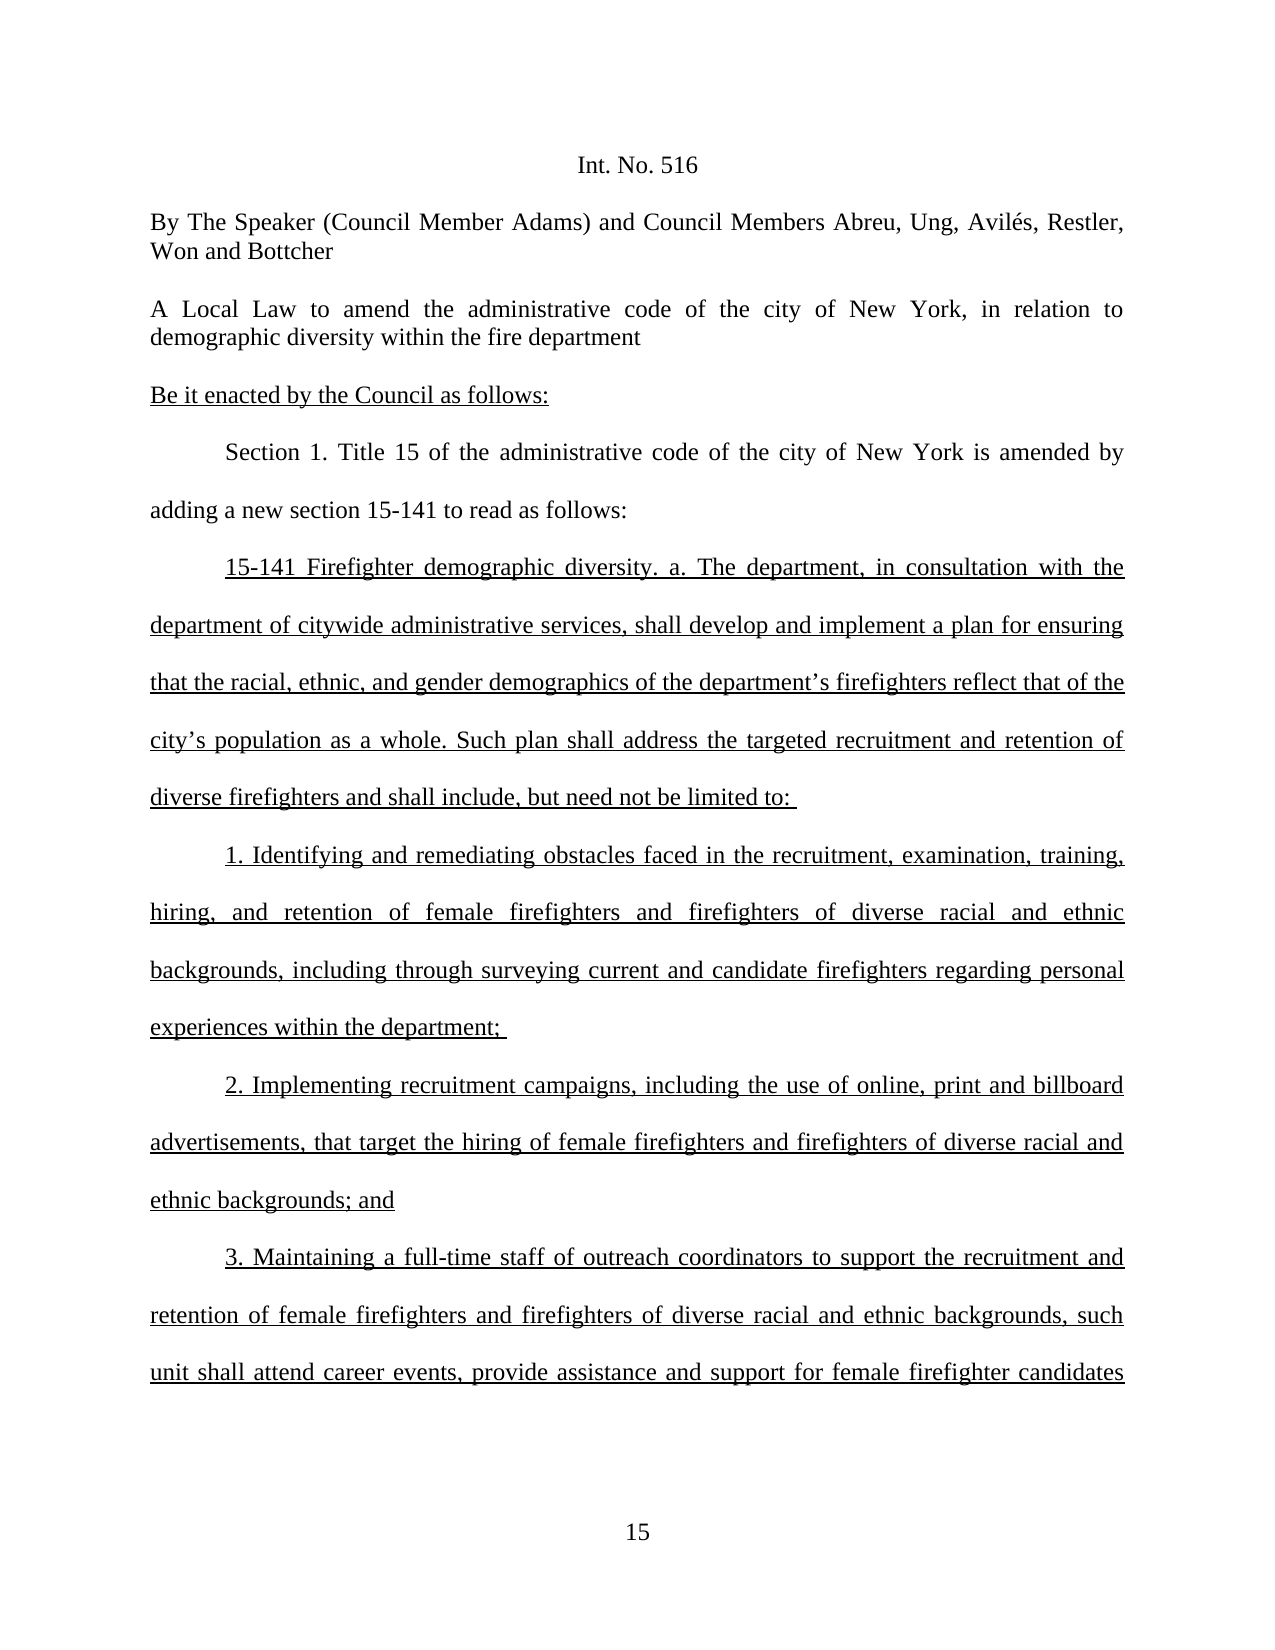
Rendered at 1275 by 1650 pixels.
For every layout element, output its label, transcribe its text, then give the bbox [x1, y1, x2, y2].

text 1. Identifying and remediating obstacles faced in the recruitment, examination, training, hiring, and retention of female firefighters and firefighters of diverse racial and ethnic backgrounds, including through surveying current and candidate firefighters regarding personal experiences within the department; [150, 981, 1125, 1041]
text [150, 1242, 1125, 1382]
text 15-141 Firefighter demographic diversity. a. The department, in consultation with the department of citywide administrative services, shall develop and implement a plan for ensuring that the racial, ethnic, and gender demographics of the department’s firefighters reflect that of the city’s population as a whole. Such plan shall address the targeted recruitment and retention of diverse firefighters and shall include, but need not be limited to: [150, 552, 1125, 692]
text By The Speaker (Council Member Adams) and Council Members Abreu, Ung, Avilés, Restler, Won and Bottcher [150, 207, 1125, 265]
text Section 1. Title 15 of the administrative code of the city of New York is amended by adding a new section 15-141 to read as follows: [150, 437, 1125, 524]
text 15-141 Firefighter demographic diversity. a. The department, in consultation with the department of citywide administrative services, shall develop and implement a plan for ensuring that the racial, ethnic, and gender demographics of the department’s firefighters reflect that of the city’s population as a whole. Such plan shall address the targeted recruitment and retention of diverse firefighters and shall include, but need not be limited to: [150, 694, 1125, 750]
text Int. No. 516 [150, 150, 1125, 179]
text 15-141 Firefighter demographic diversity. a. The department, in consultation with the department of citywide administrative services, shall develop and implement a plan for ensuring that the racial, ethnic, and gender demographics of the department’s firefighters reflect that of the city’s population as a whole. Such plan shall address the targeted recruitment and retention of diverse firefighters and shall include, but need not be limited to: [150, 751, 1125, 811]
text A Local Law to amend the administrative code of the city of New York, in relation to demographic diversity within the fire department [150, 294, 1125, 351]
text 2. Implementing recruitment campaigns, including the use of online, print and billboard advertisements, that target the hiring of female firefighters and firefighters of diverse racial and ethnic backgrounds; and [150, 1070, 1125, 1214]
text Be it enacted by the Council as follows: [150, 380, 1125, 409]
text 1. Identifying and remediating obstacles faced in the recruitment, examination, training, hiring, and retention of female firefighters and firefighters of diverse racial and ethnic backgrounds, including through surveying current and candidate firefighters regarding personal experiences within the department; [150, 924, 1125, 980]
text 1. Identifying and remediating obstacles faced in the recruitment, examination, training, hiring, and retention of female firefighters and firefighters of diverse racial and ethnic backgrounds, including through surveying current and candidate firefighters regarding personal experiences within the department; [150, 840, 1125, 922]
